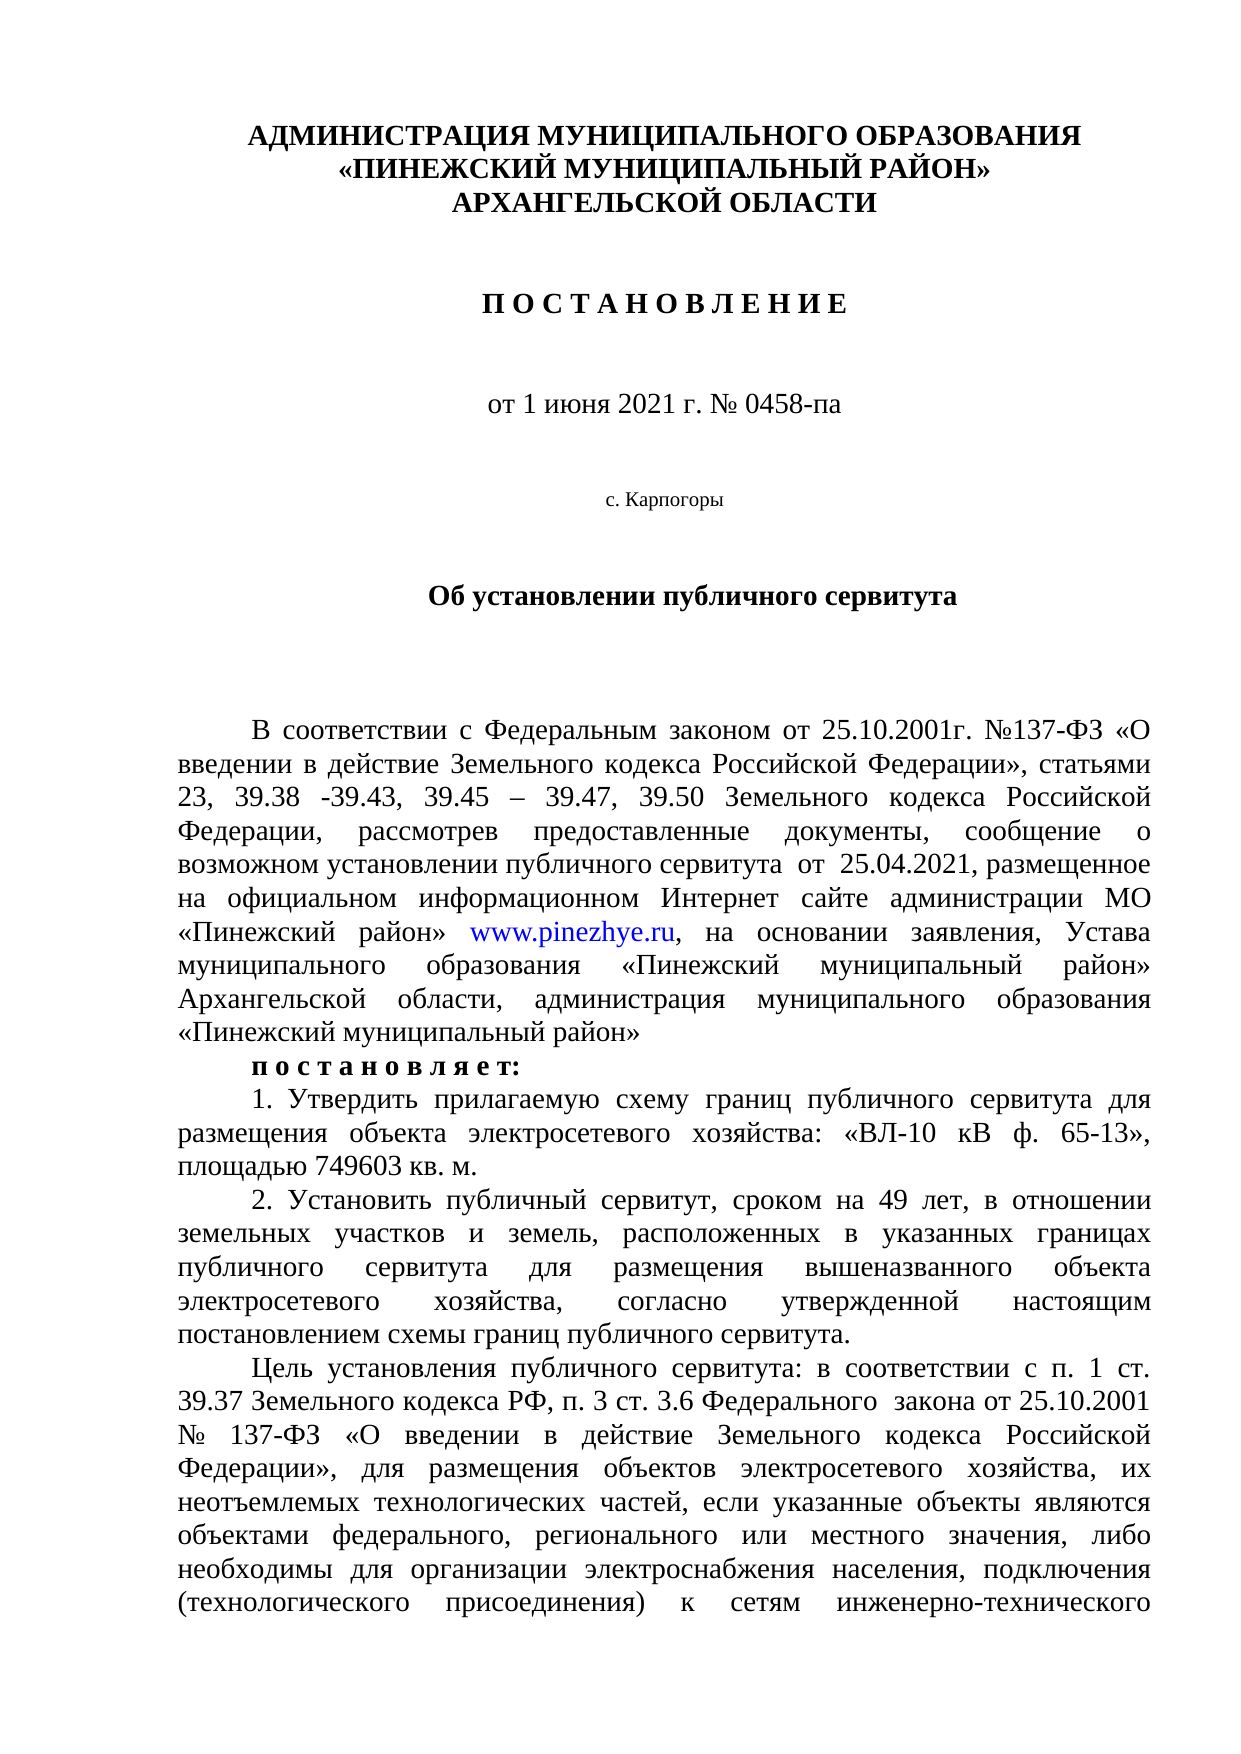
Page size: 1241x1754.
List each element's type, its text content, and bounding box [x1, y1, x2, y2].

text АРХАНГЕЛЬСКОЙ ОБЛАСТИ [177, 185, 1152, 219]
text 2. Установить публичный сервитут, сроком на 49 лет, в отношении земельных участков и земель, расположенных в указанных границах публичного сервитута для размещения вышеназванного объекта электросетевого хозяйства, согласно утвержденной настоящим постановлением схемы границ публичного сервитута. [177, 1182, 1152, 1350]
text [177, 1350, 1152, 1618]
text «ПИНЕЖСКИЙ МУНИЦИПАЛЬНЫЙ РАЙОН» [177, 152, 1152, 185]
text с. Карпогоры [177, 487, 1152, 511]
text В соответствии с Федеральным законом от 25.10.2001г. №137-ФЗ «О введении в действие Земельного кодекса Российской Федерации», статьями 23, 39.38 -39.43, 39.45 – 39.47, 39.50 Земельного кодекса Российской Федерации, рассмотрев предоставленные документы, сообщение о возможном установлении публичного сервитута от 25.04.2021, размещенное на официальном информационном Интернет сайте администрации МО «Пинежский район» www.pinezhye.ru, на основании заявления, Устава муниципального образования «Пинежский муниципальный район» Архангельской области, администрация муниципального образования «Пинежский муниципальный район» [177, 712, 1152, 1048]
text 1. Утвердить прилагаемую схему границ публичного сервитута для размещения объекта электросетевого хозяйства: «ВЛ-10 кВ ф. 65-13», площадью 749603 кв. м. [177, 1081, 1152, 1182]
text от 1 июня 2021 г. № 0458-па [177, 386, 1152, 420]
text АДМИНИСТРАЦИЯ МУНИЦИПАЛЬНОГО ОБРАЗОВАНИЯ [177, 118, 1152, 152]
text Об установлении публичного сервитута [177, 578, 1152, 612]
text п о с т а н о в л я е т: [177, 1048, 1152, 1081]
text П О С Т А Н О В Л Е Н И Е [177, 286, 1152, 319]
